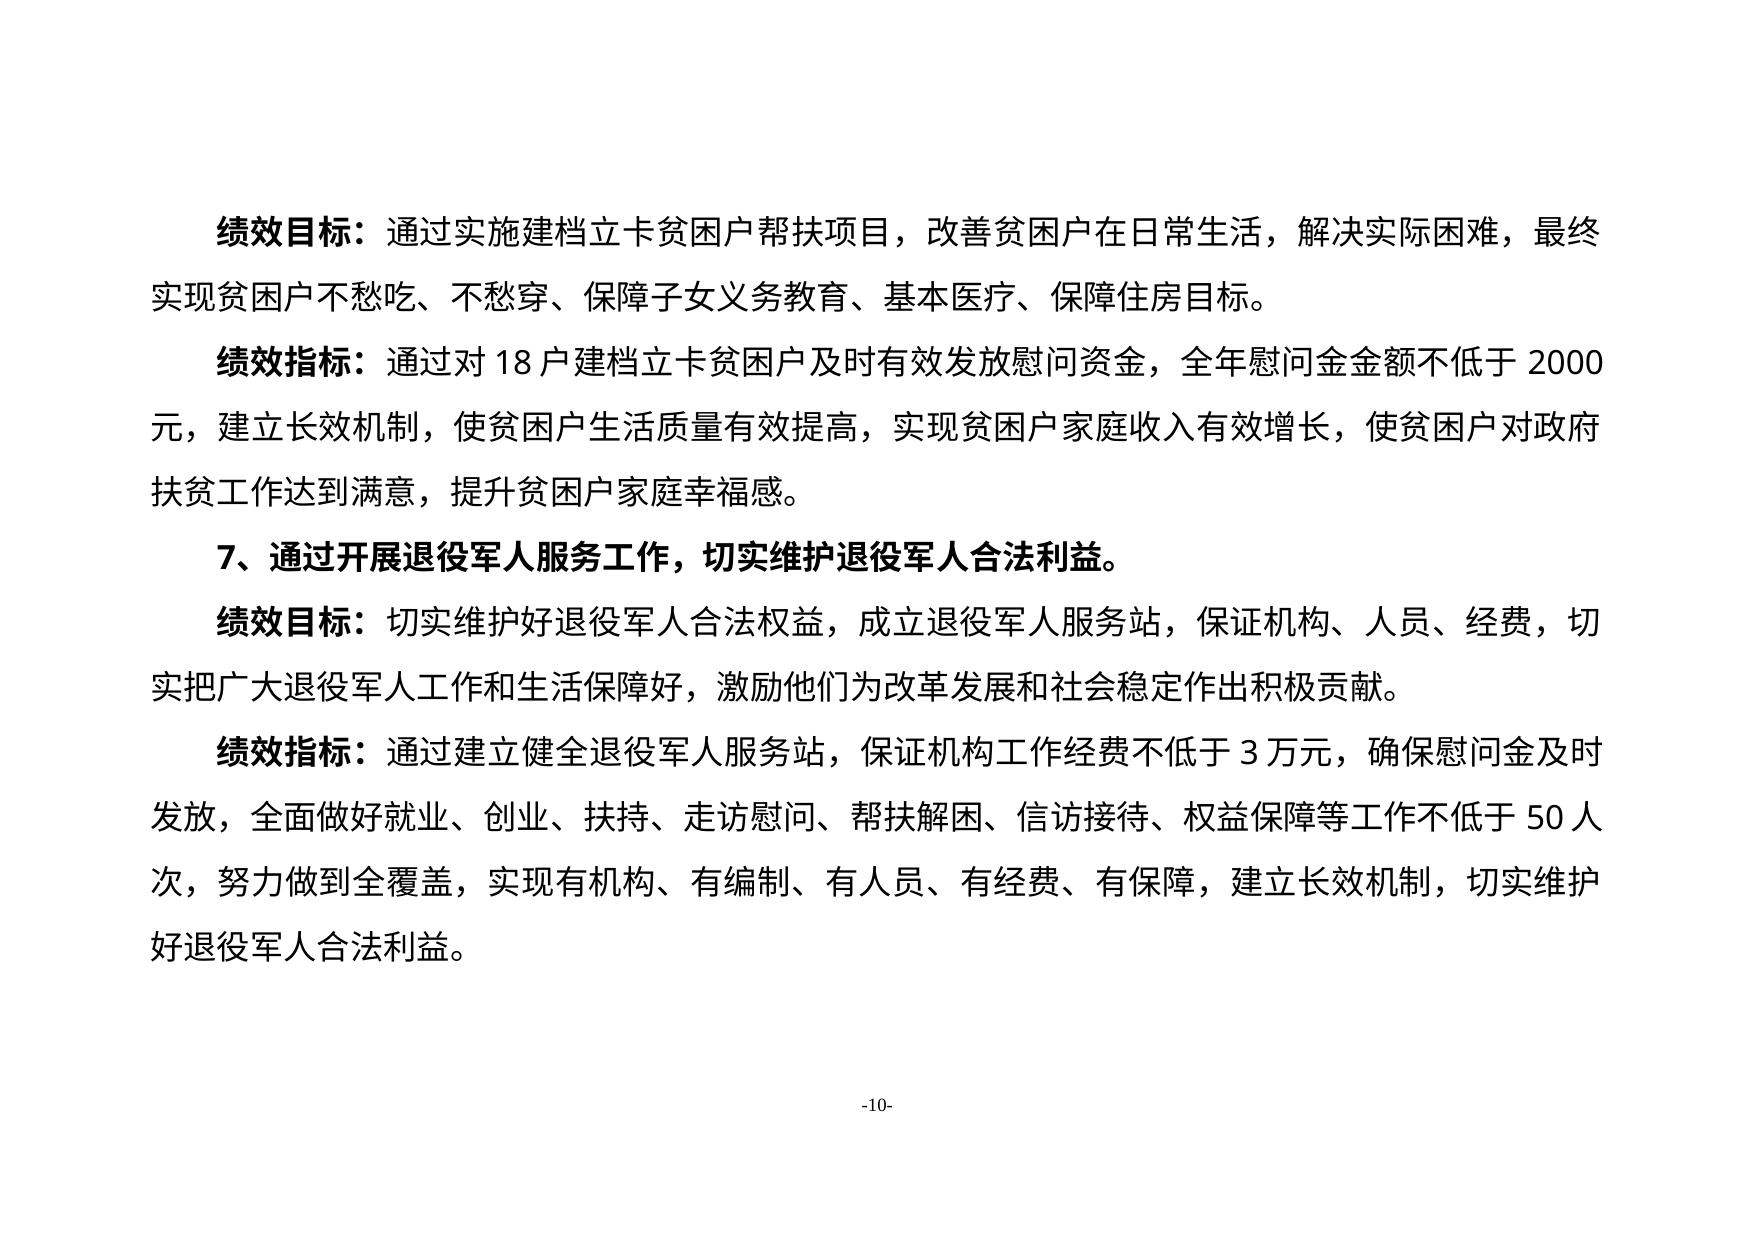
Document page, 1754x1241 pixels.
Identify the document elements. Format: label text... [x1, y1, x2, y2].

text 绩效指标：通过对18户建档立卡贫困户及时有效发放慰问资金，全年慰问金金额不低于2000元，建立长效机制，使贫困户生活质量有效提高，实现贫困户家庭收入有效增长，使贫困户对政府扶贫工作达到满意，提升贫困户家庭幸福感。 [150, 328, 1604, 523]
text 绩效目标：通过实施建档立卡贫困户帮扶项目，改善贫困户在日常生活，解决实际困难，最终实现贫困户不愁吃、不愁穿、保障子女义务教育、基本医疗、保障住房目标。 [150, 198, 1604, 328]
text 7、通过开展退役军人服务工作，切实维护退役军人合法利益。 [150, 523, 1604, 588]
text 绩效指标：通过建立健全退役军人服务站，保证机构工作经费不低于3万元，确保慰问金及时发放，全面做好就业、创业、扶持、走访慰问、帮扶解困、信访接待、权益保障等工作不低于50人次，努力做到全覆盖，实现有机构、有编制、有人员、有经费、有保障，建立长效机制，切实维护好退役军人合法利益。 [150, 718, 1604, 978]
text 绩效目标：切实维护好退役军人合法权益，成立退役军人服务站，保证机构、人员、经费，切实把广大退役军人工作和生活保障好，激励他们为改革发展和社会稳定作出积极贡献。 [150, 588, 1604, 718]
